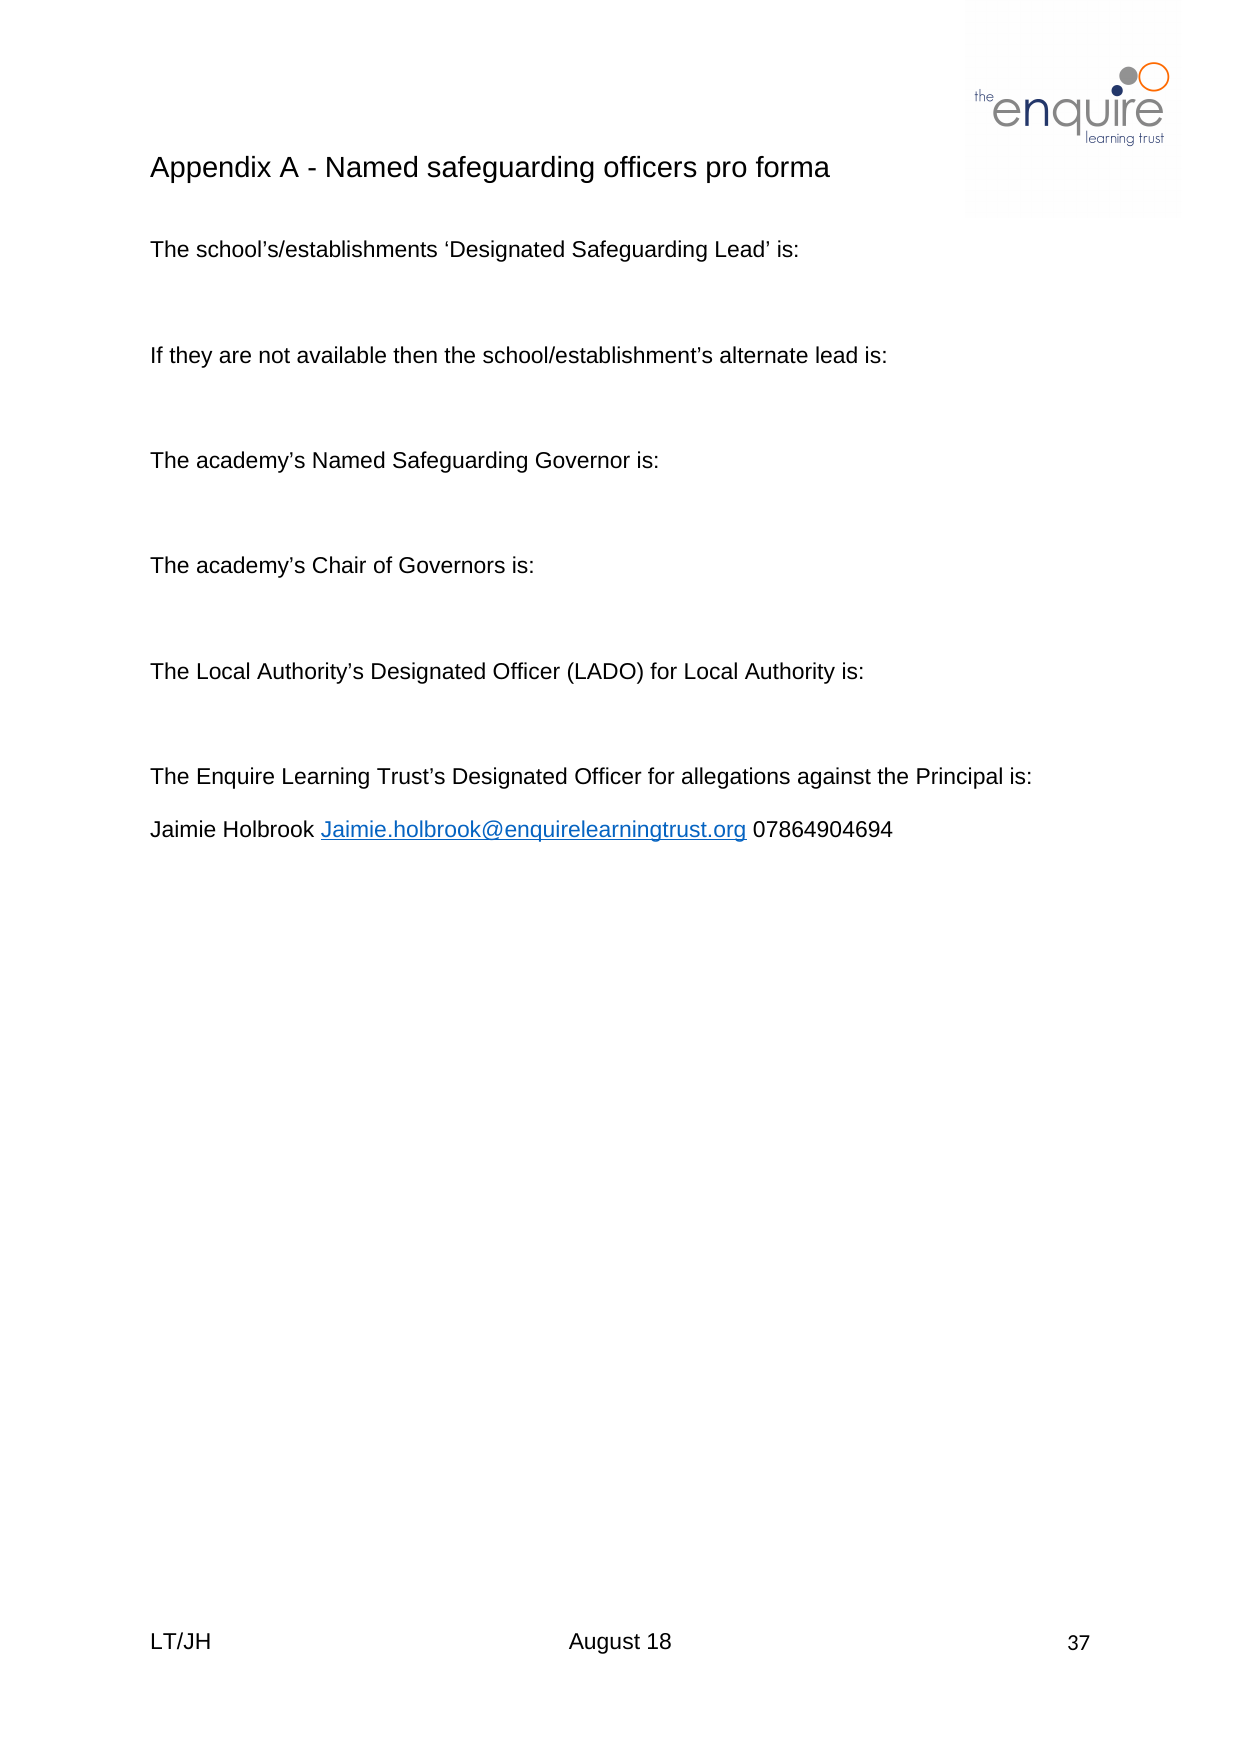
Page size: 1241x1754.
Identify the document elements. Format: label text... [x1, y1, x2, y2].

text The academy’s Named Safeguarding Governor is: [150, 447, 1090, 473]
text The academy’s Chair of Governors is: [150, 552, 1090, 579]
text Appendix A - Named safeguarding officers pro forma [150, 150, 964, 183]
text Jaimie Holbrook Jaimie.holbrook@enquirelearningtrust.org 07864904694 [150, 816, 1090, 842]
text The Local Authority’s Designated Officer (LADO) for Local Authority is: [150, 658, 1090, 684]
picture [964, 0, 1182, 218]
text The school’s/establishments ‘Designated Safeguarding Lead’ is: [150, 236, 1090, 263]
text If they are not available then the school/establishment’s alternate lead is: [150, 342, 1090, 368]
text The Enquire Learning Trust’s Designated Officer for allegations against the Principal is: [150, 763, 1090, 790]
